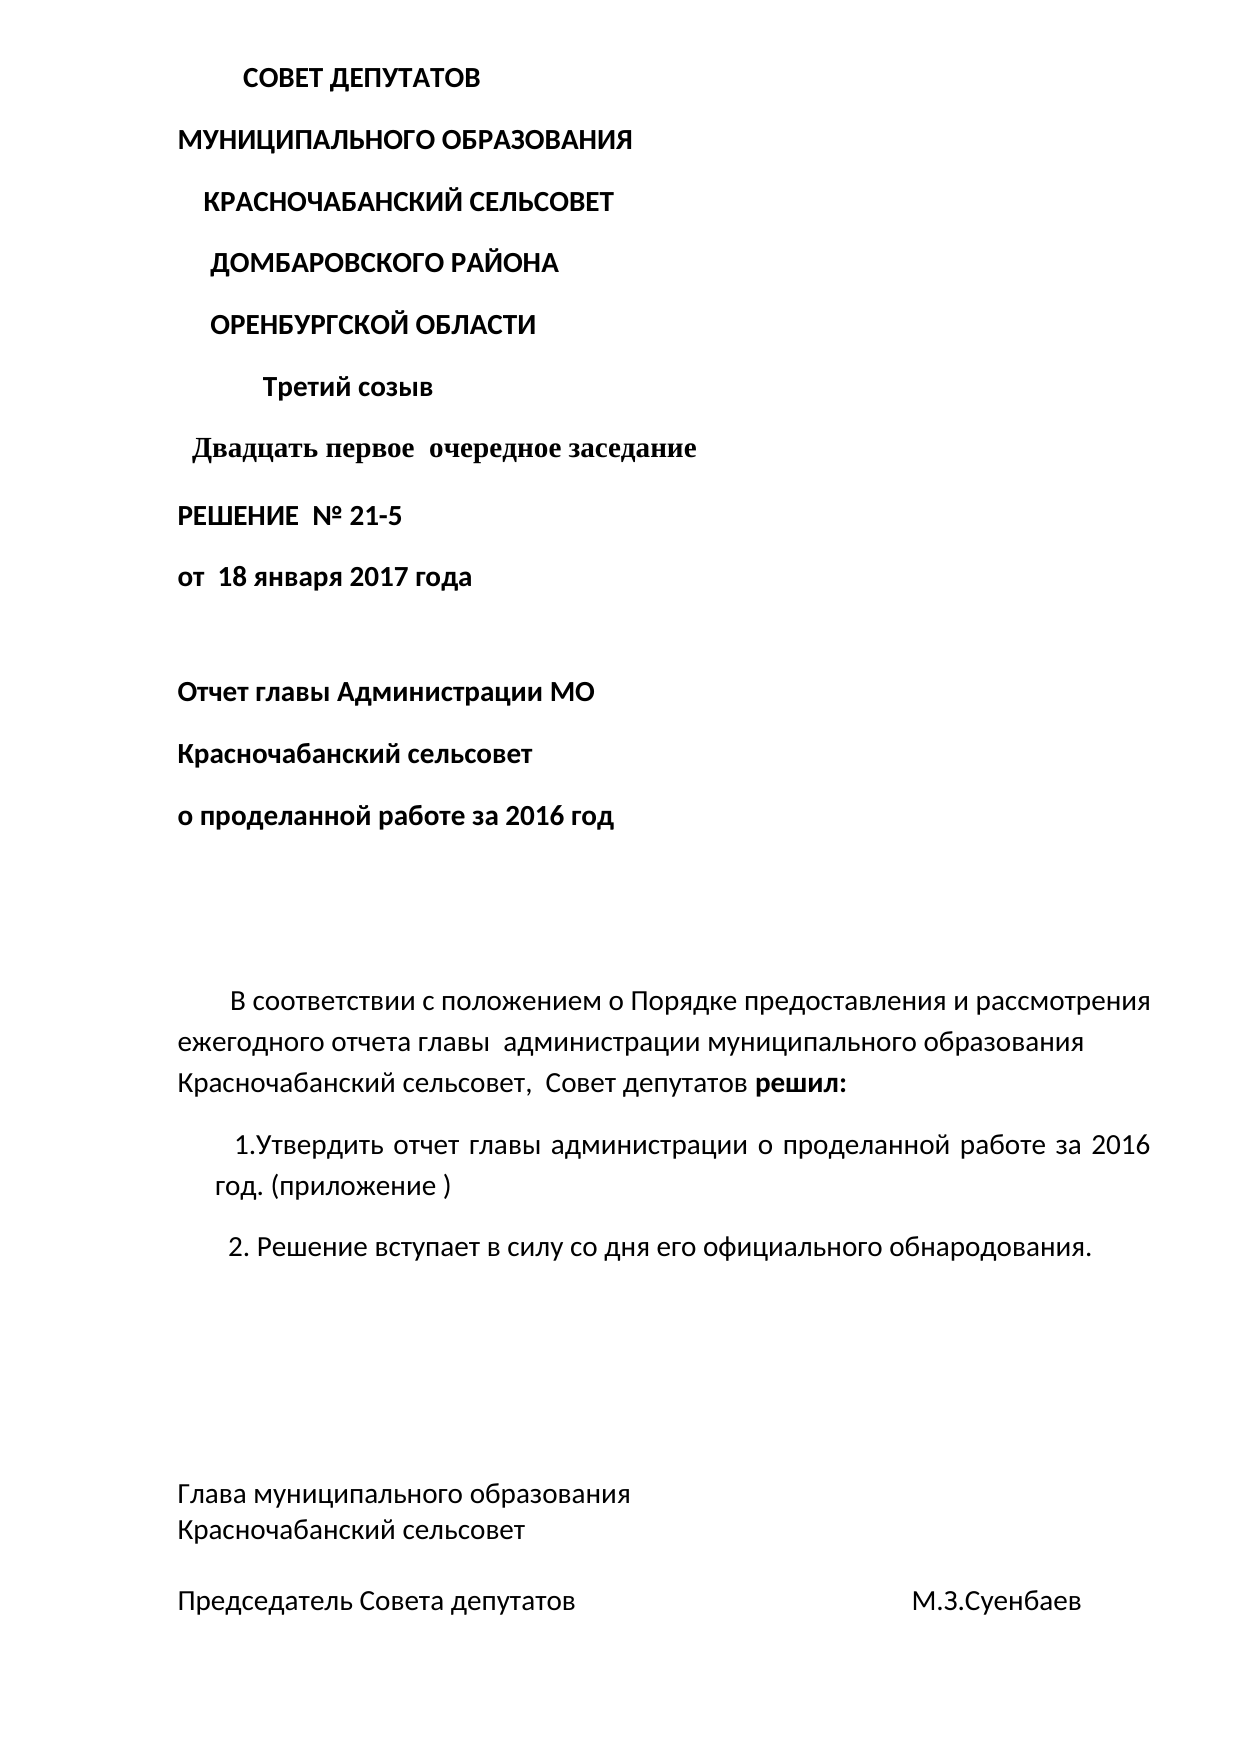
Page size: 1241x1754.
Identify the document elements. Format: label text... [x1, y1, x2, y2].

text 1.Утвердить отчет главы администрации о проделанной работе за 2016 год. (приложение ) [215, 1126, 1152, 1202]
text от 18 января 2017 года [177, 558, 1152, 594]
text МУНИЦИПАЛЬНОГО ОБРАЗОВАНИЯ [177, 121, 1152, 156]
text Красночабанский сельсовет [177, 735, 1152, 771]
text СОВЕТ ДЕПУТАТОВ [177, 59, 1152, 95]
text Председатель Совета депутатов М.З.Суенбаев [177, 1582, 1152, 1618]
text Глава муниципального образования [177, 1476, 1152, 1511]
text КРАСНОЧАБАНСКИЙ СЕЛЬСОВЕТ [177, 183, 1152, 218]
text В соответствии с положением о Порядке предоставления и рассмотрения ежегодного отчета главы администрации муниципального образования Красночабанский сельсовет, Совет депутатов решил: [177, 982, 1152, 1100]
text 2. Решение вступает в силу со дня его официального обнародования. [215, 1228, 1152, 1264]
text Третий созыв [177, 368, 1152, 403]
text Двадцать первое очередное заседание [177, 430, 1152, 463]
text Красночабанский сельсовет [177, 1511, 1152, 1547]
text о проделанной работе за 2016 год [177, 797, 1152, 832]
text ОРЕНБУРГСКОЙ ОБЛАСТИ [177, 306, 1152, 342]
text РЕШЕНИЕ № 21-5 [177, 497, 1152, 532]
text Отчет главы Администрации МО [177, 673, 1152, 709]
text ДОМБАРОВСКОГО РАЙОНА [177, 244, 1152, 280]
